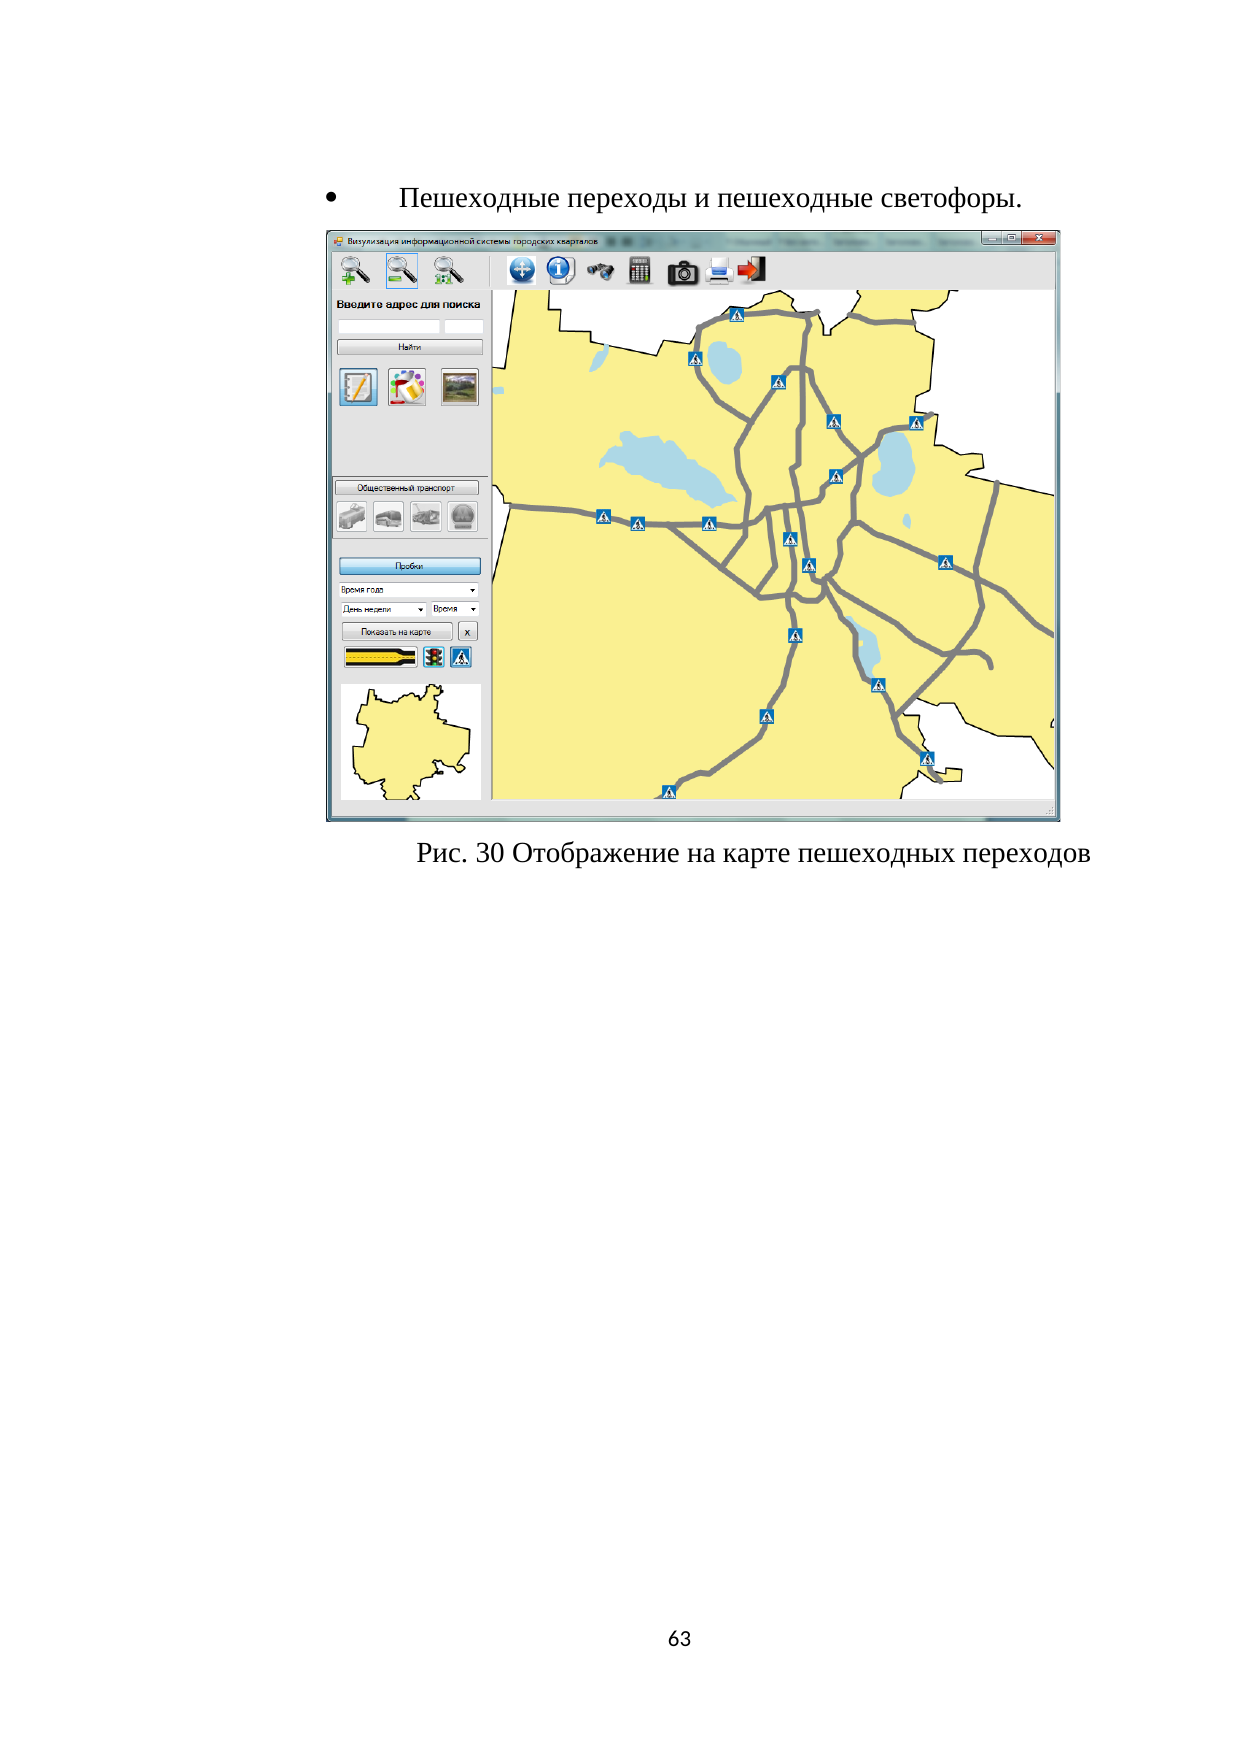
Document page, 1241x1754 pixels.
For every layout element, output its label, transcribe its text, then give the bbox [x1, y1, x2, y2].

picture [326, 230, 1061, 822]
list Рис. 30 Отображение на карте пешеходных переходов [252, 835, 1181, 869]
list Пешеходные переходы и пешеходные светофоры. [252, 180, 1181, 214]
